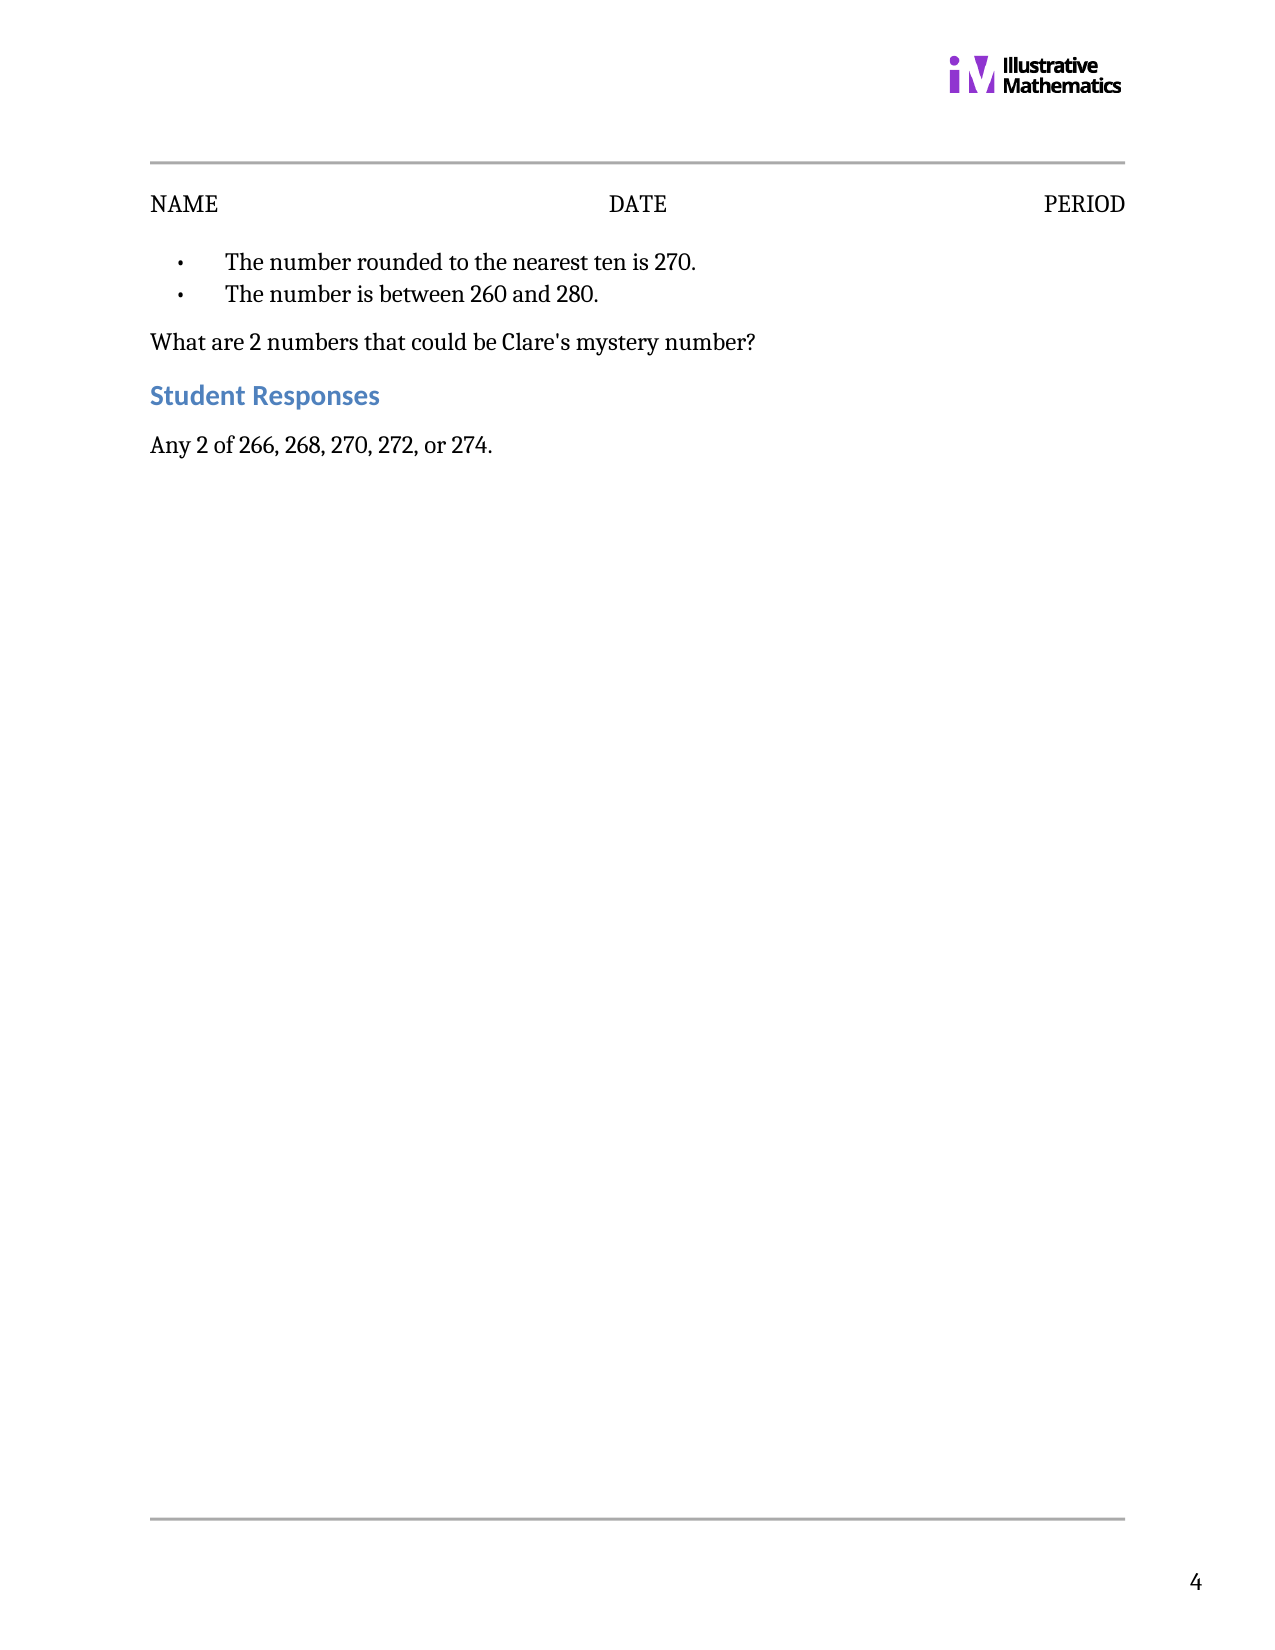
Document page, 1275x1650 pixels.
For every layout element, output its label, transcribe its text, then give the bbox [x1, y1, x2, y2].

picture [949, 55, 1121, 93]
text What are 2 numbers that could be Clare's mystery number? [150, 327, 1125, 356]
list The number rounded to the nearest ten is 270. [175, 247, 1125, 276]
subtitle Student Responses [150, 377, 1125, 413]
list The number is between 260 and 280. [175, 280, 1125, 309]
text Any 2 of 266, 268, 270, 272, or 274. [150, 431, 1125, 460]
